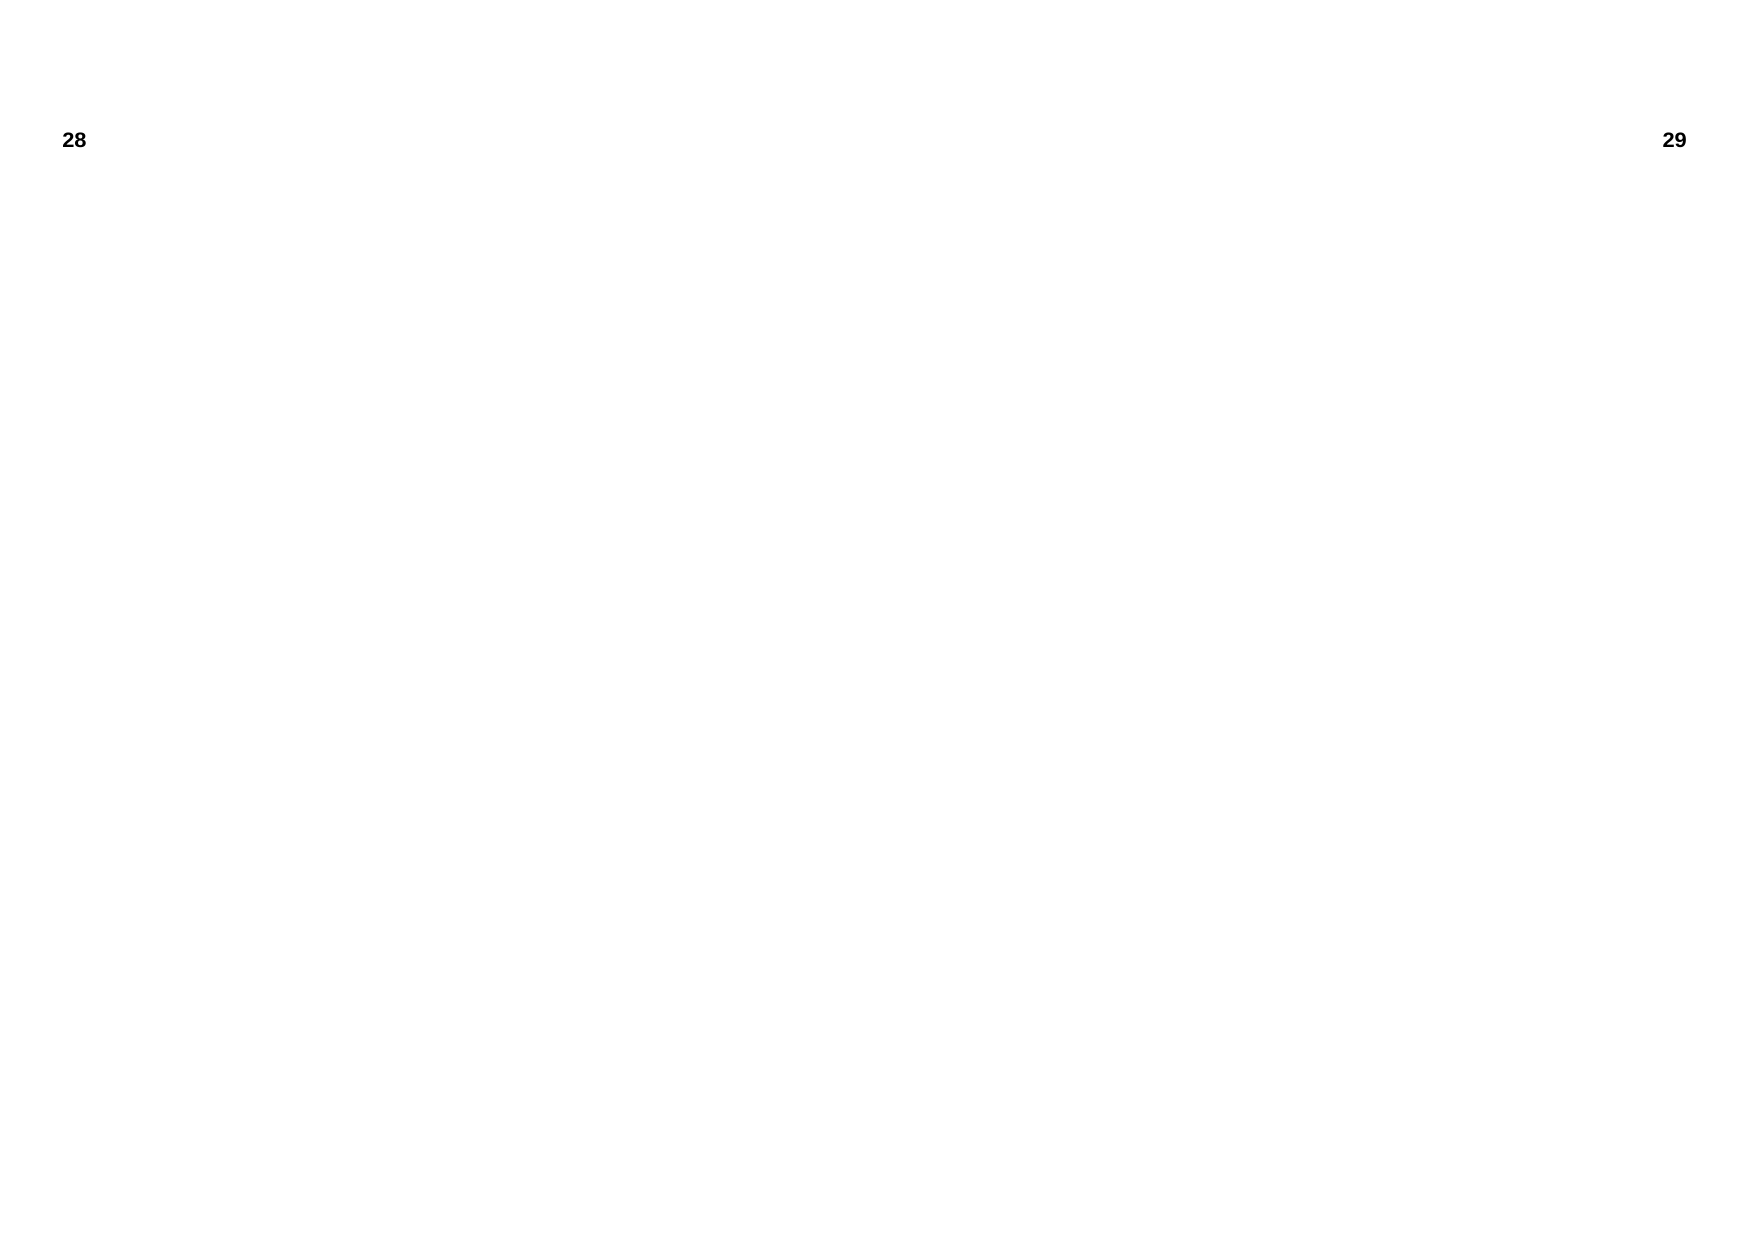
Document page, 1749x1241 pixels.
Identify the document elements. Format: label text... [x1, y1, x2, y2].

text 28 29 [62, 128, 1749, 152]
